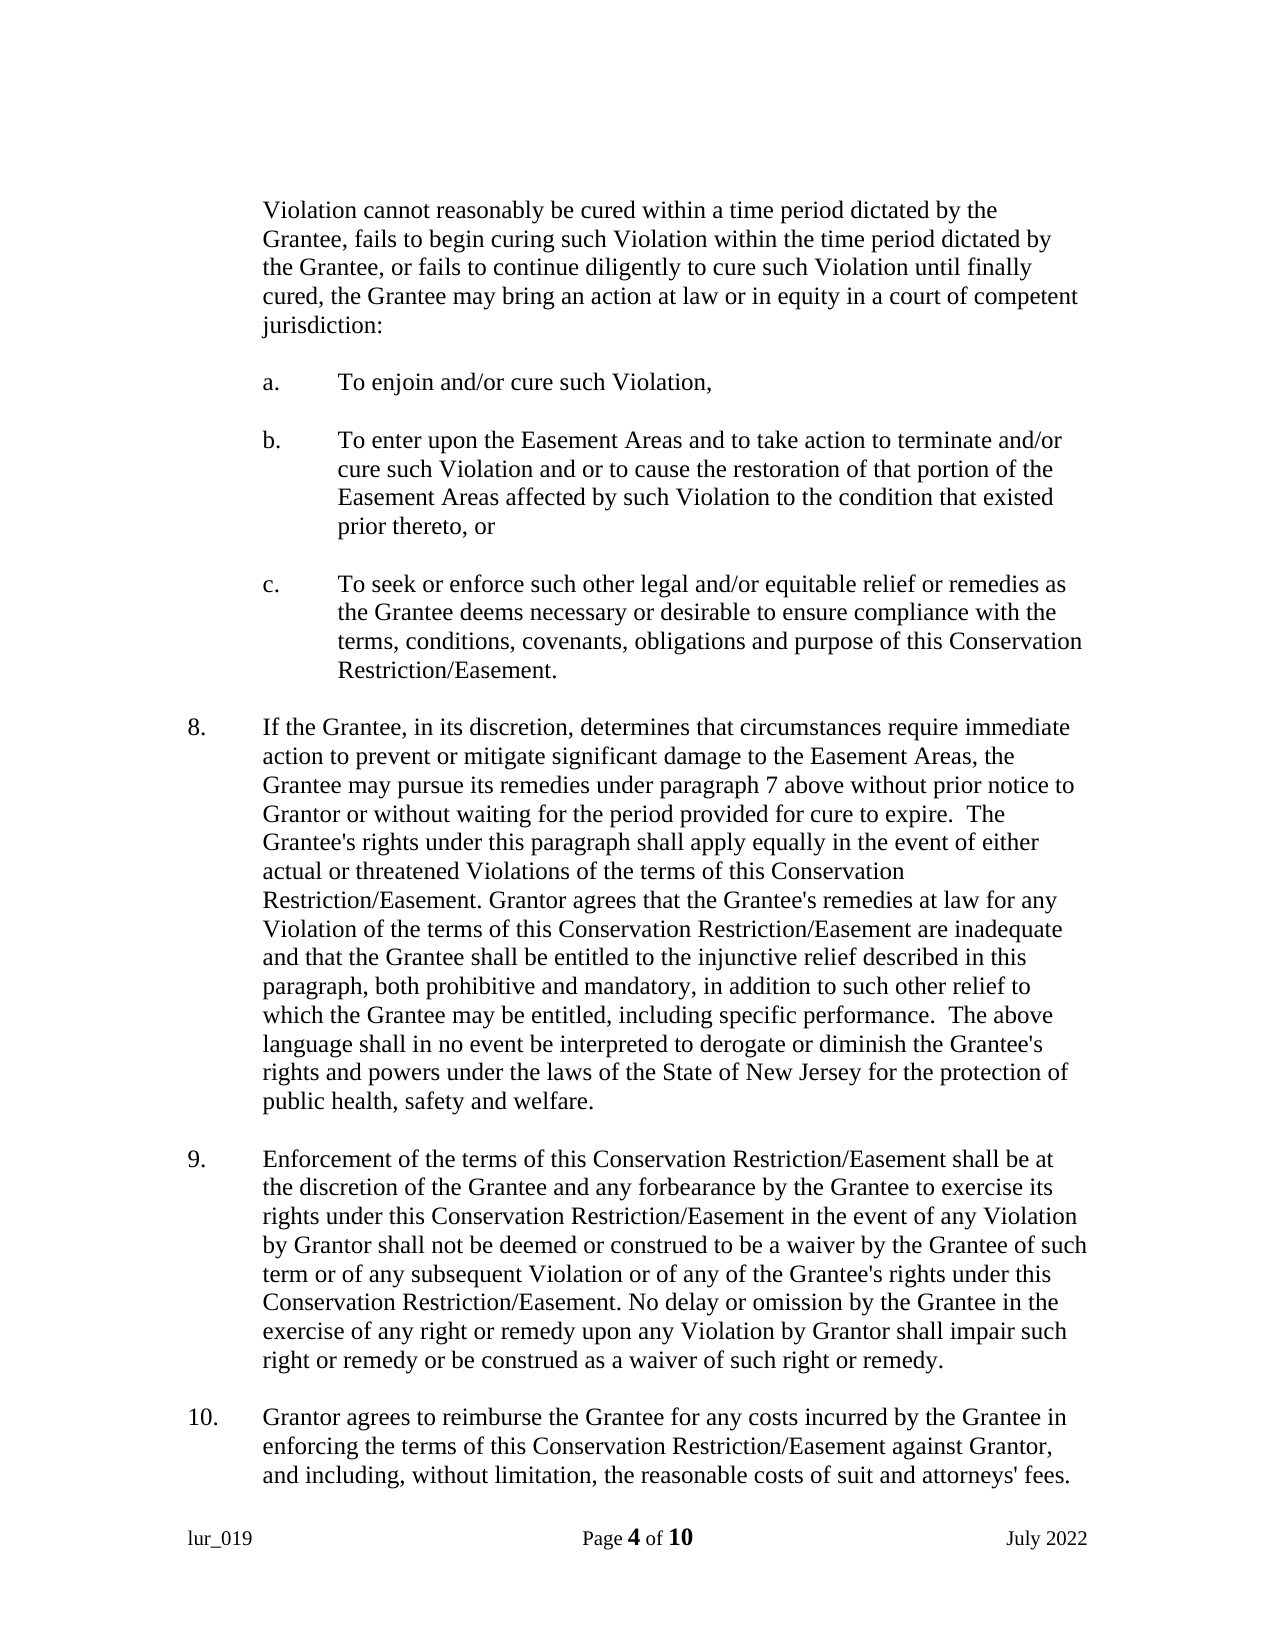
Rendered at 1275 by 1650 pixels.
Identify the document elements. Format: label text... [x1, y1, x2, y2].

text 10. Grantor agrees to reimburse the Grantee for any costs incurred by the Grantee in enforcing the terms of this Conservation Restriction/Easement against Grantor, and including, without limitation, the reasonable costs of suit and attorneys' fees. [187, 1402, 1087, 1489]
text 9. Enforcement of the terms of this Conservation Restriction/Easement shall be at the discretion of the Grantee and any forbearance by the Grantee to exercise its rights under this Conservation Restriction/Easement in the event of any Violation by Grantor shall not be deemed or construed to be a waiver by the Grantee of such term or of any subsequent Violation or of any of the Grantee's rights under this Conservation Restriction/Easement. No delay or omission by the Grantee in the exercise of any right or remedy upon any Violation by Grantor shall impair such right or remedy or be construed as a waiver of such right or remedy. [187, 1144, 1087, 1374]
text 8. If the Grantee, in its discretion, determines that circumstances require immediate action to prevent or mitigate significant damage to the Easement Areas, the Grantee may pursue its remedies under paragraph 7 above without prior notice to Grantor or without waiting for the period provided for cure to expire. The Grantee's rights under this paragraph shall apply equally in the event of either actual or threatened Violations of the terms of this Conservation Restriction/Easement. Grantor agrees that the Grantee's remedies at law for any Violation of the terms of this Conservation Restriction/Easement are inadequate and that the Grantee shall be entitled to the injunctive relief described in this paragraph, both prohibitive and mandatory, in addition to such other relief to which the Grantee may be entitled, including specific performance. The above language shall in no event be interpreted to derogate or diminish the Grantee's rights and powers under the laws of the State of for the protection of public health, safety and welfare. [187, 712, 1087, 1115]
text a. To enjoin and/or cure such Violation, [262, 367, 1087, 396]
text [187, 195, 1087, 339]
text c. To seek or enforce such other legal and/or equitable relief or remedies as the Grantee deems necessary or desirable to ensure compliance with the terms, conditions, covenants, obligations and purpose of this Conservation Restriction/Easement. [262, 569, 1087, 684]
text b. To enter upon the Easement Areas and to take action to terminate and/or cure such Violation and or to cause the restoration of that portion of the Easement Areas affected by such Violation to the condition that existed prior thereto, or [262, 425, 1087, 540]
